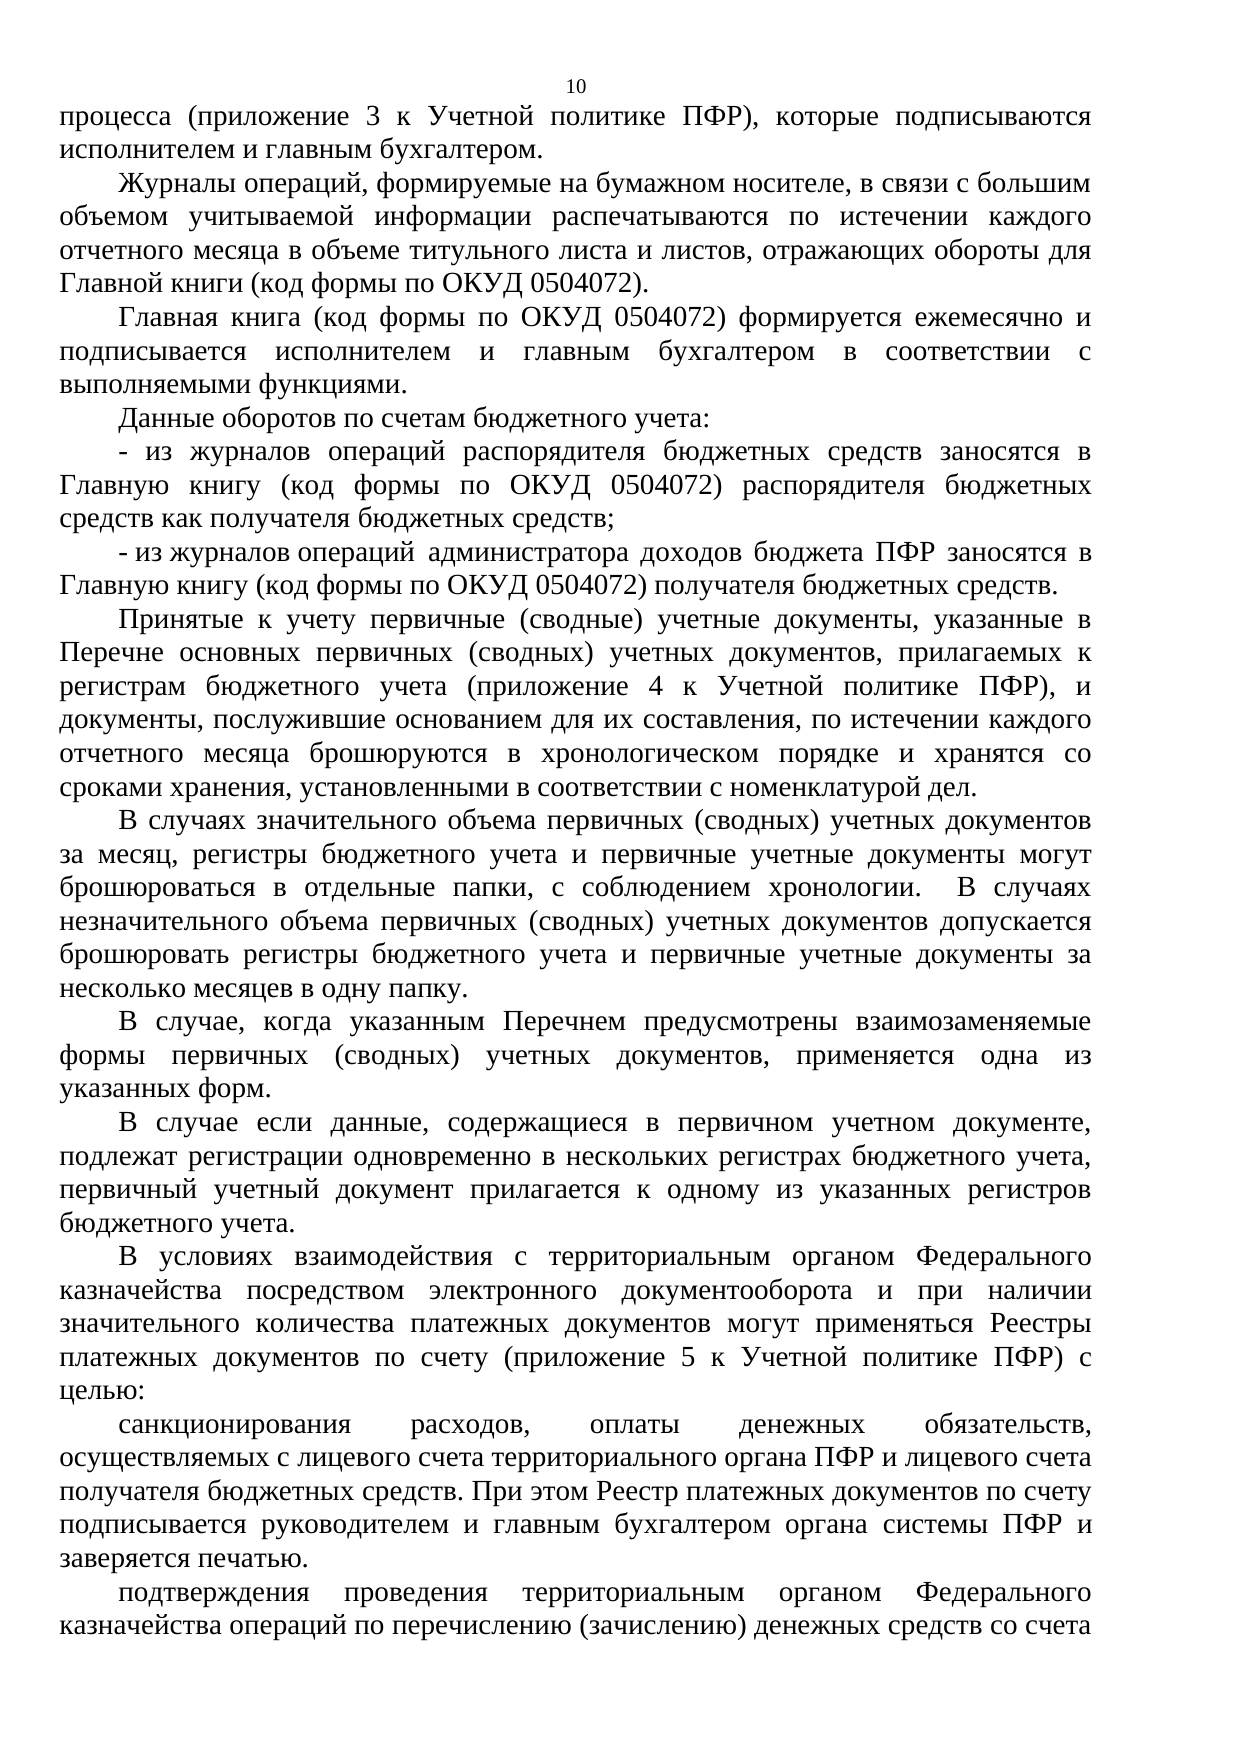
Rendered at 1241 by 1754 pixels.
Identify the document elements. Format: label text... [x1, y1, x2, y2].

text В случае если данные, содержащиеся в первичном учетном документе, подлежат регистрации одновременно в нескольких регистрах бюджетного учета, первичный учетный документ прилагается к одному из указанных регистров бюджетного учета. [59, 1104, 1092, 1238]
text Принятые к учету первичные (сводные) учетные документы, указанные в Перечне основных первичных (сводных) учетных документов, прилагаемых к регистрам бюджетного учета (приложение 4 к Учетной политике ПФР), и документы, послужившие основанием для их составления, по истечении каждого отчетного месяца брошюруются в хронологическом порядке и хранятся со сроками хранения, установленными в соответствии с номенклатурой дел. [59, 601, 1092, 802]
text - из журналов операций администратора доходов бюджета ПФР заносятся в Главную книгу (код формы по ОКУД 0504072) получателя бюджетных средств. [59, 534, 1092, 601]
text В условиях взаимодействия с территориальным органом Федерального казначейства посредством электронного документооборота и при наличии значительного количества платежных документов могут применяться Реестры платежных документов по счету (приложение 5 к Учетной политике ПФР) с целью: [59, 1238, 1092, 1406]
text санкционирования расходов, оплаты денежных обязательств, осуществляемых с лицевого счета территориального органа ПФР и лицевого счета получателя бюджетных средств. При этом Реестр платежных документов по счету подписывается руководителем и главным бухгалтером органа системы ПФР и заверяется печатью. [59, 1406, 1092, 1574]
text В случаях значительного объема первичных (сводных) учетных документов за месяц, регистры бюджетного учета и первичные учетные документы могут брошюроваться в отдельные папки, с соблюдением хронологии. В случаях незначительного объема первичных (сводных) учетных документов допускается брошюровать регистры бюджетного учета и первичные учетные документы за несколько месяцев в одну папку. [59, 802, 1092, 1003]
text Главная книга (код формы по ОКУД 0504072) формируется ежемесячно и подписывается исполнителем и главным бухгалтером в соответствии с выполняемыми функциями. [59, 299, 1092, 400]
text - из журналов операций распорядителя бюджетных средств заносятся в Главную книгу (код формы по ОКУД 0504072) распорядителя бюджетных средств как получателя бюджетных средств; [59, 433, 1092, 534]
text Данные оборотов по счетам бюджетного учета: [59, 400, 1092, 433]
text В случае, когда указанным Перечнем предусмотрены взаимозаменяемые формы первичных (сводных) учетных документов, применяется одна из указанных форм. [59, 1003, 1092, 1104]
text Журналы операций, формируемые на бумажном носителе, в связи с большим объемом учитываемой информации распечатываются по истечении каждого отчетного месяца в объеме титульного листа и листов, отражающих обороты для Главной книги (код формы по ОКУД 0504072). [59, 165, 1092, 299]
